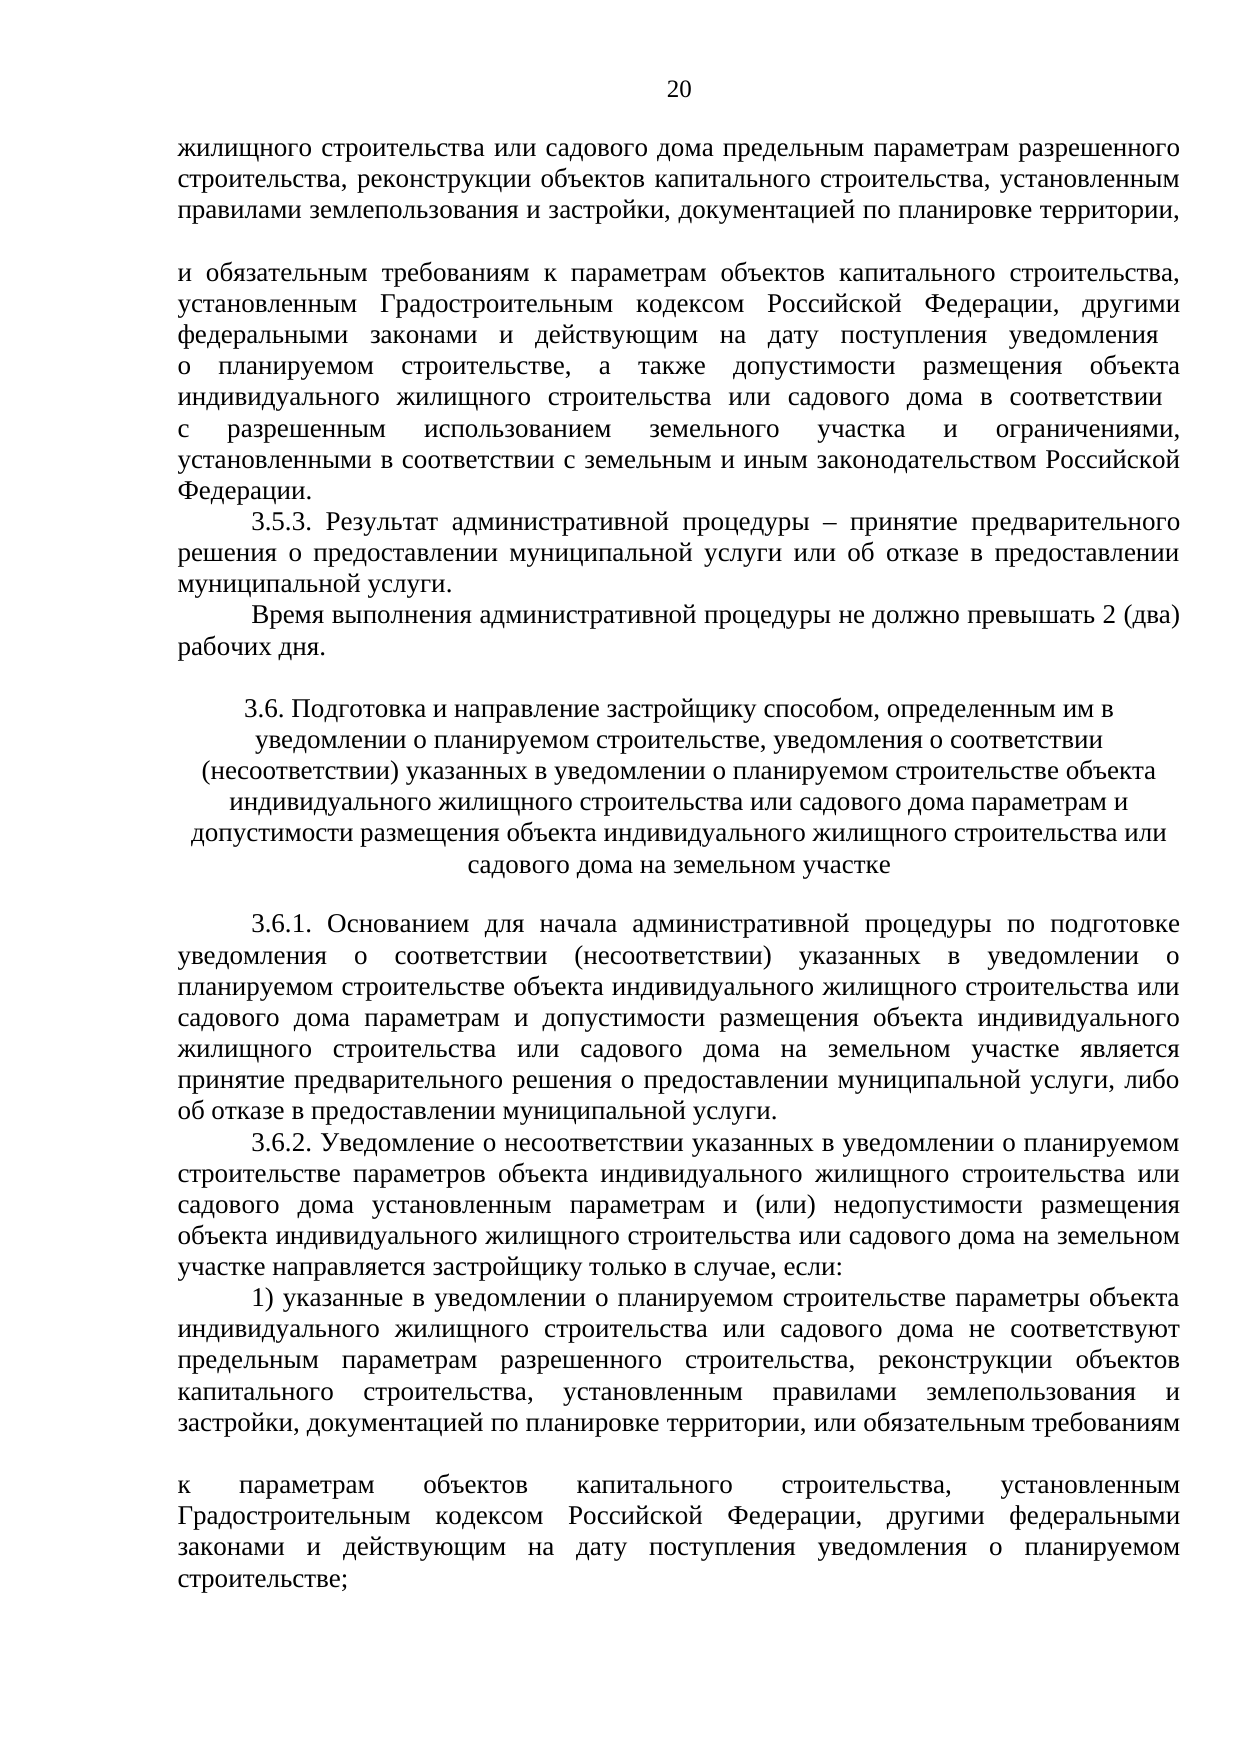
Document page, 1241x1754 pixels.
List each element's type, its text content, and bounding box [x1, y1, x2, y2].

text 3.6.2. Уведомление о несоответствии указанных в уведомлении о планируемом строительстве параметров объекта индивидуального жилищного строительства или садового дома установленным параметрам и (или) недопустимости размещения объекта индивидуального жилищного строительства или садового дома на земельном участке направляется застройщику только в случае, если: [177, 1126, 1181, 1281]
text 3.6.1. Основанием для начала административной процедуры по подготовке уведомления о соответствии (несоответствии) указанных в уведомлении о планируемом строительстве объекта индивидуального жилищного строительства или садового дома параметрам и допустимости размещения объекта индивидуального жилищного строительства или садового дома на земельном участке является принятие предварительного решения о предоставлении муниципальной услуги, либо об отказе в предоставлении муниципальной услуги. [177, 908, 1181, 1126]
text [177, 131, 1181, 505]
text Время выполнения административной процедуры не должно превышать 2 (два) рабочих дня. [177, 598, 1181, 661]
text 3.6. Подготовка и направление застройщику способом, определенным им в уведомлении о планируемом строительстве, уведомления о соответствии (несоответствии) указанных в уведомлении о планируемом строительстве объекта индивидуального жилищного строительства или садового дома параметрам и допустимости размещения объекта индивидуального жилищного строительства или садового дома на земельном участке [177, 692, 1181, 908]
text 3.5.3. Результат административной процедуры – принятие предварительного решения о предоставлении муниципальной услуги или об отказе в предоставлении муниципальной услуги. [177, 505, 1181, 598]
text 1) указанные в уведомлении о планируемом строительстве параметры объекта индивидуального жилищного строительства или садового дома не соответствуют предельным параметрам разрешенного строительства, реконструкции объектов капитального строительства, установленным правилами землепользования и застройки, документацией по планировке территории, или обязательным требованиям к параметрам объектов капитального строительства, установленным Градостроительным кодексом Российской Федерации, другими федеральными законами и действующим на дату поступления уведомления о планируемом строительстве; [177, 1281, 1181, 1593]
